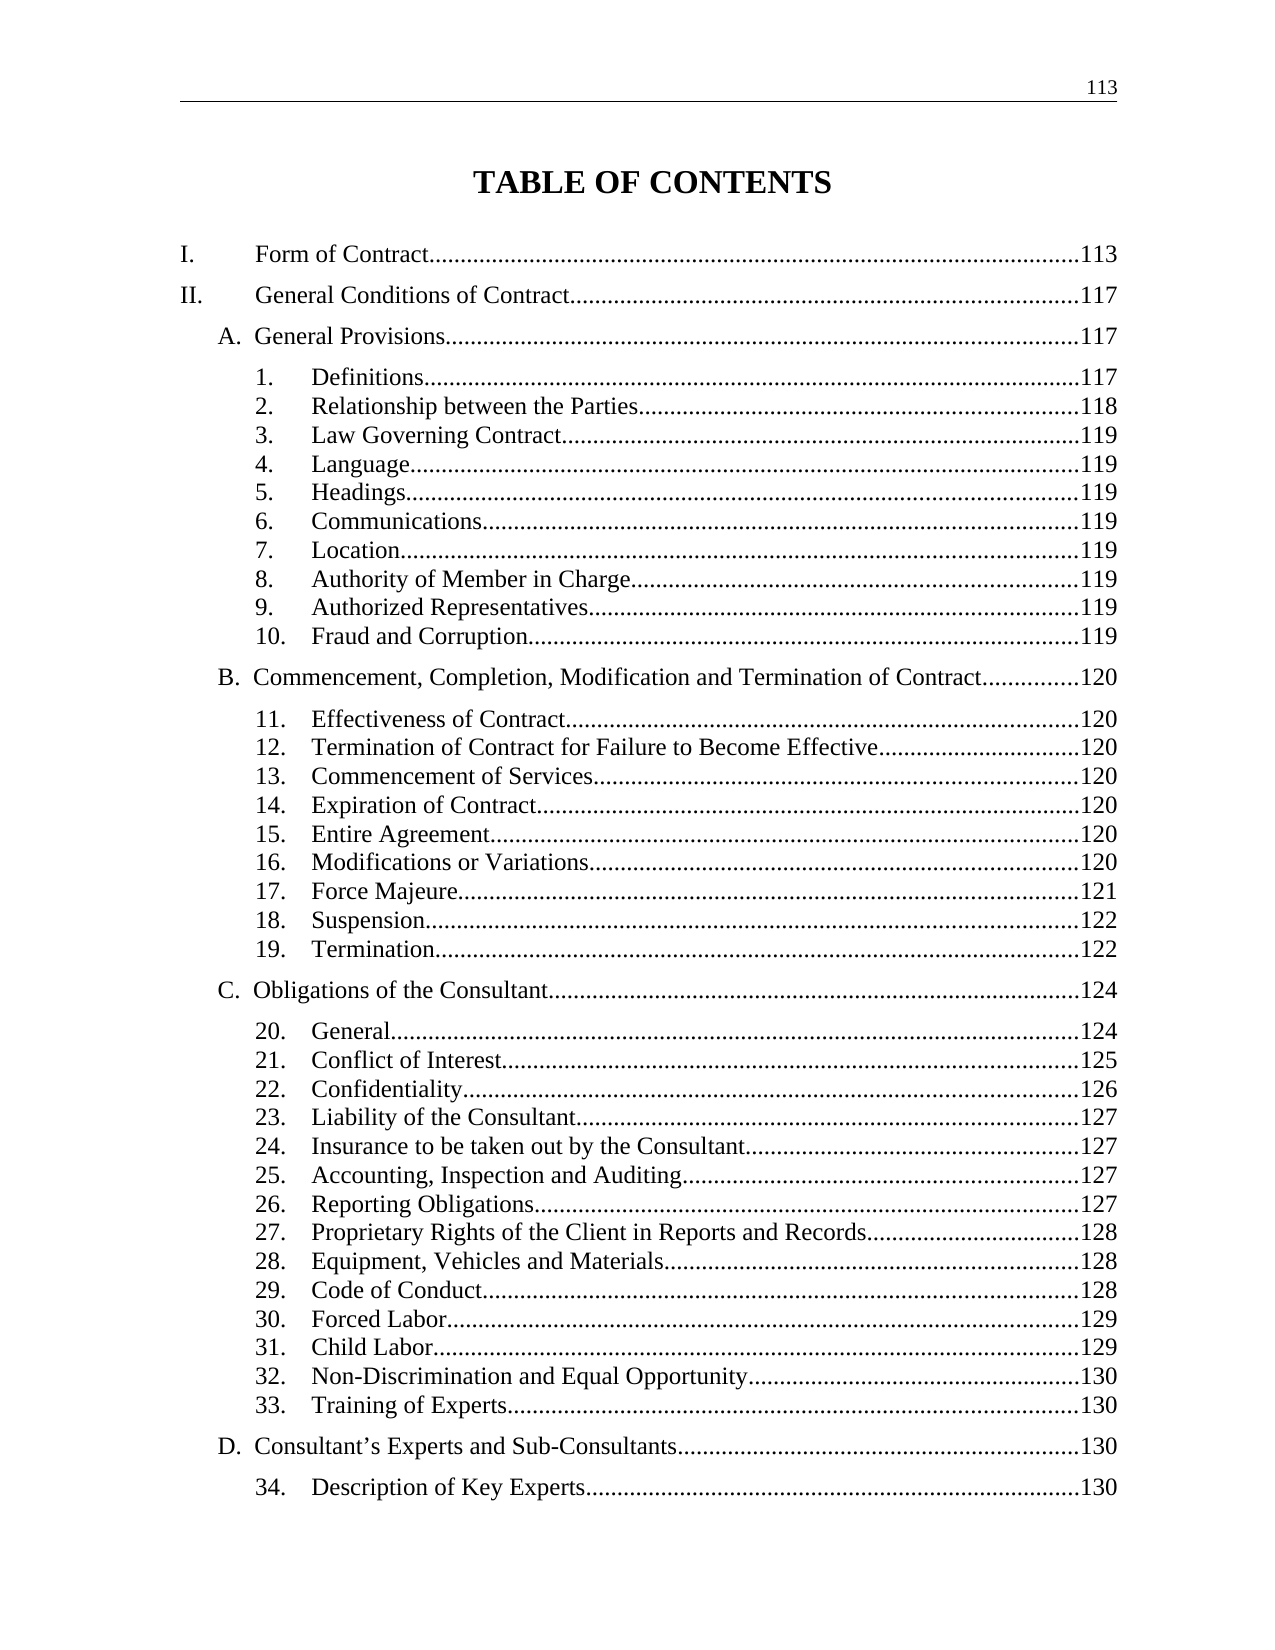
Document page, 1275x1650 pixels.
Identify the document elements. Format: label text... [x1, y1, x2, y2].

text 14. Expiration of Contract 120 [255, 790, 1125, 819]
text 1. Definitions 117 [255, 362, 1125, 391]
text 27. Proprietary Rights of the Client in Reports and Records 128 [255, 1217, 1125, 1246]
text 24. Insurance to be taken out by the Consultant 127 [255, 1131, 1125, 1160]
text 12. Termination of Contract for Failure to Become Effective 120 [255, 732, 1125, 761]
text 20. General 124 [255, 1016, 1125, 1045]
text 22. Confidentiality 126 [255, 1074, 1125, 1102]
text 34. Description of Key Experts 130 [255, 1472, 1125, 1501]
text 16. Modifications or Variations 120 [255, 847, 1125, 876]
text 10. Fraud and Corruption 119 [255, 621, 1125, 650]
text 31. Child Labor 129 [255, 1332, 1125, 1361]
text 3. Law Governing Contract 119 [255, 420, 1125, 449]
text A. General Provisions 117 [217, 321, 1125, 350]
text 33. Training of Experts 130 [255, 1390, 1125, 1419]
text TABLE OF CONTENTS [180, 162, 1125, 200]
text 15. Entire Agreement 120 [255, 819, 1125, 847]
text 19. Termination 122 [255, 934, 1125, 962]
text 2. Relationship between the Parties 118 [255, 391, 1125, 420]
text 4. Language 119 [255, 449, 1125, 477]
text 9. Authorized Representatives 119 [255, 592, 1125, 621]
text 7. Location 119 [255, 535, 1125, 564]
text 25. Accounting, Inspection and Auditing 127 [255, 1160, 1125, 1189]
text 21. Conflict of Interest 125 [255, 1045, 1125, 1074]
text 13. Commencement of Services 120 [255, 761, 1125, 790]
text C. Obligations of the Consultant 124 [217, 975, 1125, 1004]
text 5. Headings 119 [255, 477, 1125, 506]
text 8. Authority of Member in Charge 119 [255, 564, 1125, 592]
text 30. Forced Labor 129 [255, 1304, 1125, 1332]
text 26. Reporting Obligations 127 [255, 1189, 1125, 1217]
text 18. Suspension 122 [255, 905, 1125, 934]
text 23. Liability of the Consultant 127 [255, 1102, 1125, 1131]
text I. Form of Contract 113 [180, 239, 1125, 267]
text II. General Conditions of Contract 117 [180, 280, 1125, 309]
text D. Consultant’s Experts and Sub-Consultants 130 [217, 1431, 1125, 1460]
text 28. Equipment, Vehicles and Materials 128 [255, 1246, 1125, 1275]
text B. Commencement, Completion, Modification and Termination of Contract 120 [217, 662, 1125, 691]
text 17. Force Majeure 121 [255, 876, 1125, 905]
text 6. Communications 119 [255, 506, 1125, 535]
text 32. Non-Discrimination and Equal Opportunity 130 [255, 1361, 1125, 1390]
text 29. Code of Conduct 128 [255, 1275, 1125, 1304]
text 11. Effectiveness of Contract 120 [255, 704, 1125, 732]
